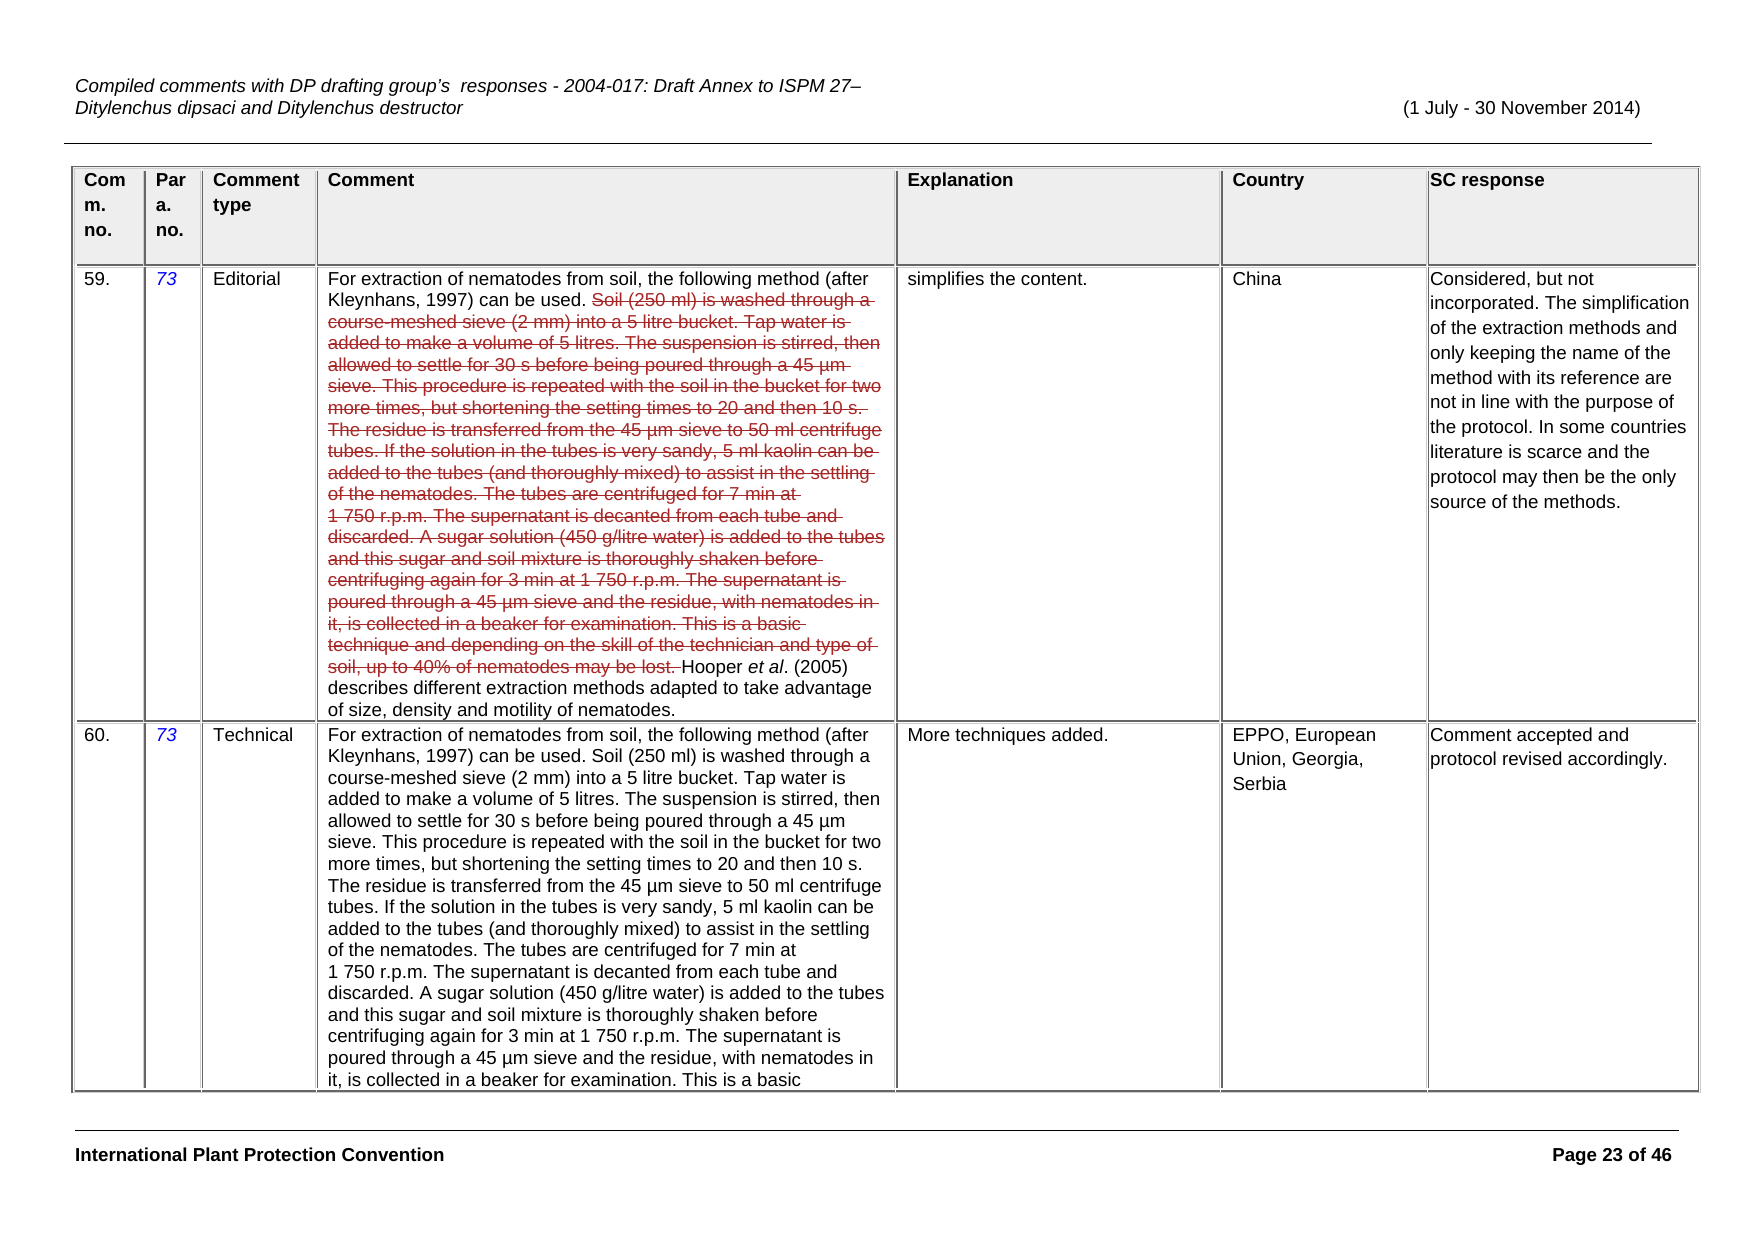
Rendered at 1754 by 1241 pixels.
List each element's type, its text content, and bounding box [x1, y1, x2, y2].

table_cell More techniques added. [896, 720, 1221, 1090]
table_header Explanation [896, 167, 1221, 264]
table_cell Editorial [203, 268, 315, 720]
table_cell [316, 720, 896, 1090]
table_cell 73 [144, 724, 202, 1090]
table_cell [1428, 720, 1698, 1090]
table_cell 60. [75, 720, 144, 1090]
table_cell China [1223, 268, 1426, 720]
table_cell 73 [146, 268, 200, 720]
table_header SC response [1428, 169, 1698, 264]
table_cell EPPO, European Union, Georgia, Serbia [1221, 724, 1428, 1090]
table_cell Technical [202, 724, 316, 1090]
table_header Comm. no. [75, 169, 144, 264]
table_header Country [1221, 169, 1428, 264]
table_header Para. no. [144, 169, 202, 264]
table_cell 59. [75, 264, 143, 720]
table_cell simplifies the content. [898, 268, 1219, 720]
table_header Comment [316, 167, 896, 264]
table_cell Considered, but not incorporated. The simplification of the extraction methods and only keeping the name of the method with its reference are not in line with the purpose of the protocol. In some countries literature is scarce and the protocol may then be the only source of the methods. [1429, 264, 1698, 720]
table_cell For extraction of nematodes from soil, the following method (after Kleynhans, 1997) can be used. Soil (250 ml) is washed through a course-meshed sieve (2 mm) into a 5 litre bucket. Tap water is added to make a volume of 5 litres. The suspension is stirred, then allowed to settle for 30 s before being poured through a 45 µm sieve. This procedure is repeated with the soil in the bucket for two more times, but shortening the setting times to 20 and then 10 s. The residue is transferred from the 45 µm sieve to 50 ml centrifuge tubes. If the solution in the tubes is very sandy, 5 ml kaolin can be added to the tubes (and thoroughly mixed) to assist in the settling of the nematodes. The tubes are centrifuged for 7 min at 1 750 r.p.m. The supernatant is decanted from each tube and discarded. A sugar solution (450 g/litre water) is added to the tubes and this sugar and soil mixture is thoroughly shaken before centrifuging again for 3 min at 1 750 r.p.m. The supernatant is poured through a 45 µm sieve and the residue, with nematodes in it, is collected in a beaker for examination. This is a basic technique and depending on the skill of the technician and type of soil, up to 40% of nematodes may be lost. Hooper et al. (2005) describes different extraction methods adapted to take advantage of size, density and motility of nematodes. [318, 268, 894, 720]
table_header Comment type [202, 169, 316, 264]
